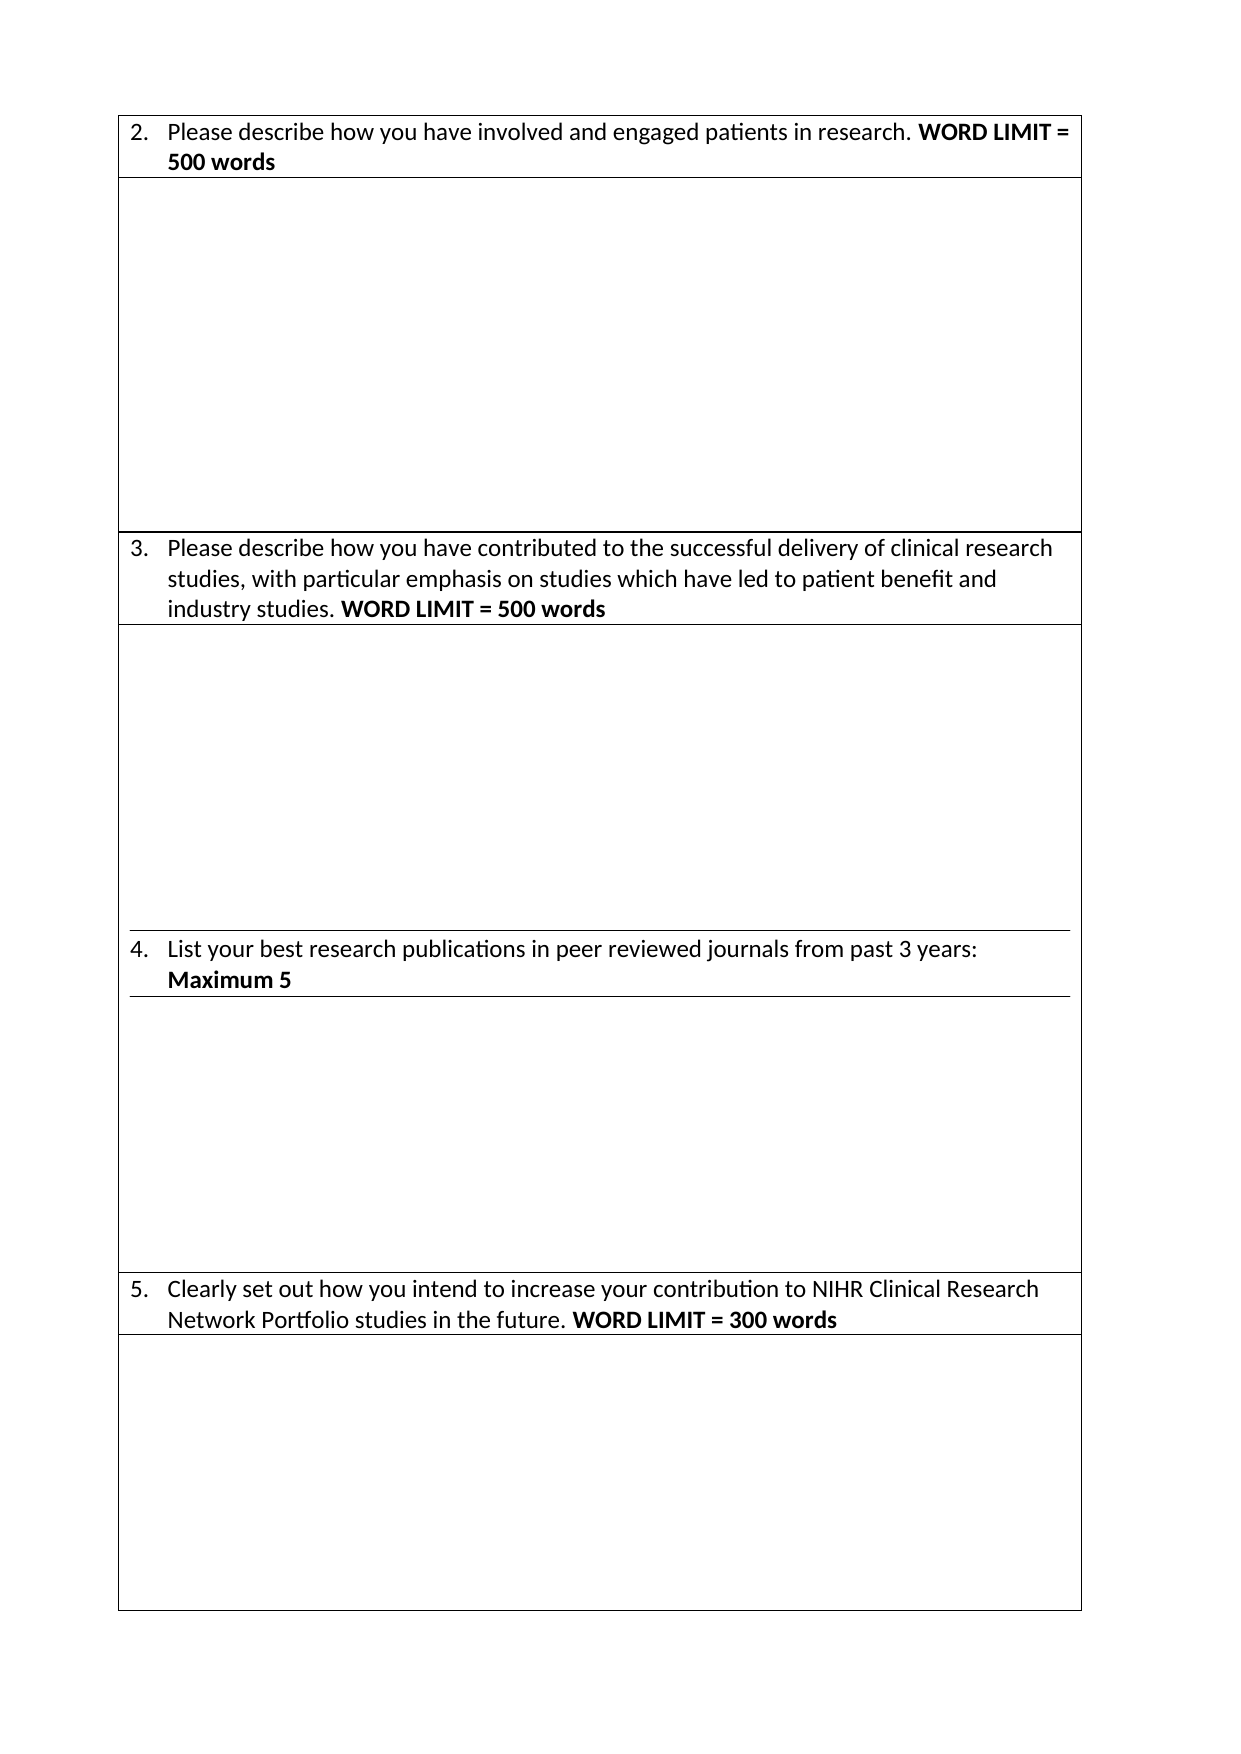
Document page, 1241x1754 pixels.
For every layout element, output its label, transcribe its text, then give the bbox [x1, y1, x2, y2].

table_cell [119, 178, 1081, 531]
table_cell Clearly set out how you intend to increase your contribution to NIHR Clinical Research Network Portfolio studies in the future. WORD LIMIT = 300 words [119, 1273, 1081, 1334]
table_cell Please describe how you have involved and engaged patients in research. WORD LIMIT = 500 words [119, 116, 1081, 177]
table_cell [119, 1335, 1081, 1610]
table_cell Please describe how you have contributed to the successful delivery of clinical research studies, with particular emphasis on studies which have led to patient benefit and industry studies. WORD LIMIT = 500 words [119, 533, 1081, 624]
table_cell List your best research publications in peer reviewed journals from past 3 years: Maximum 5 [119, 625, 1081, 1272]
